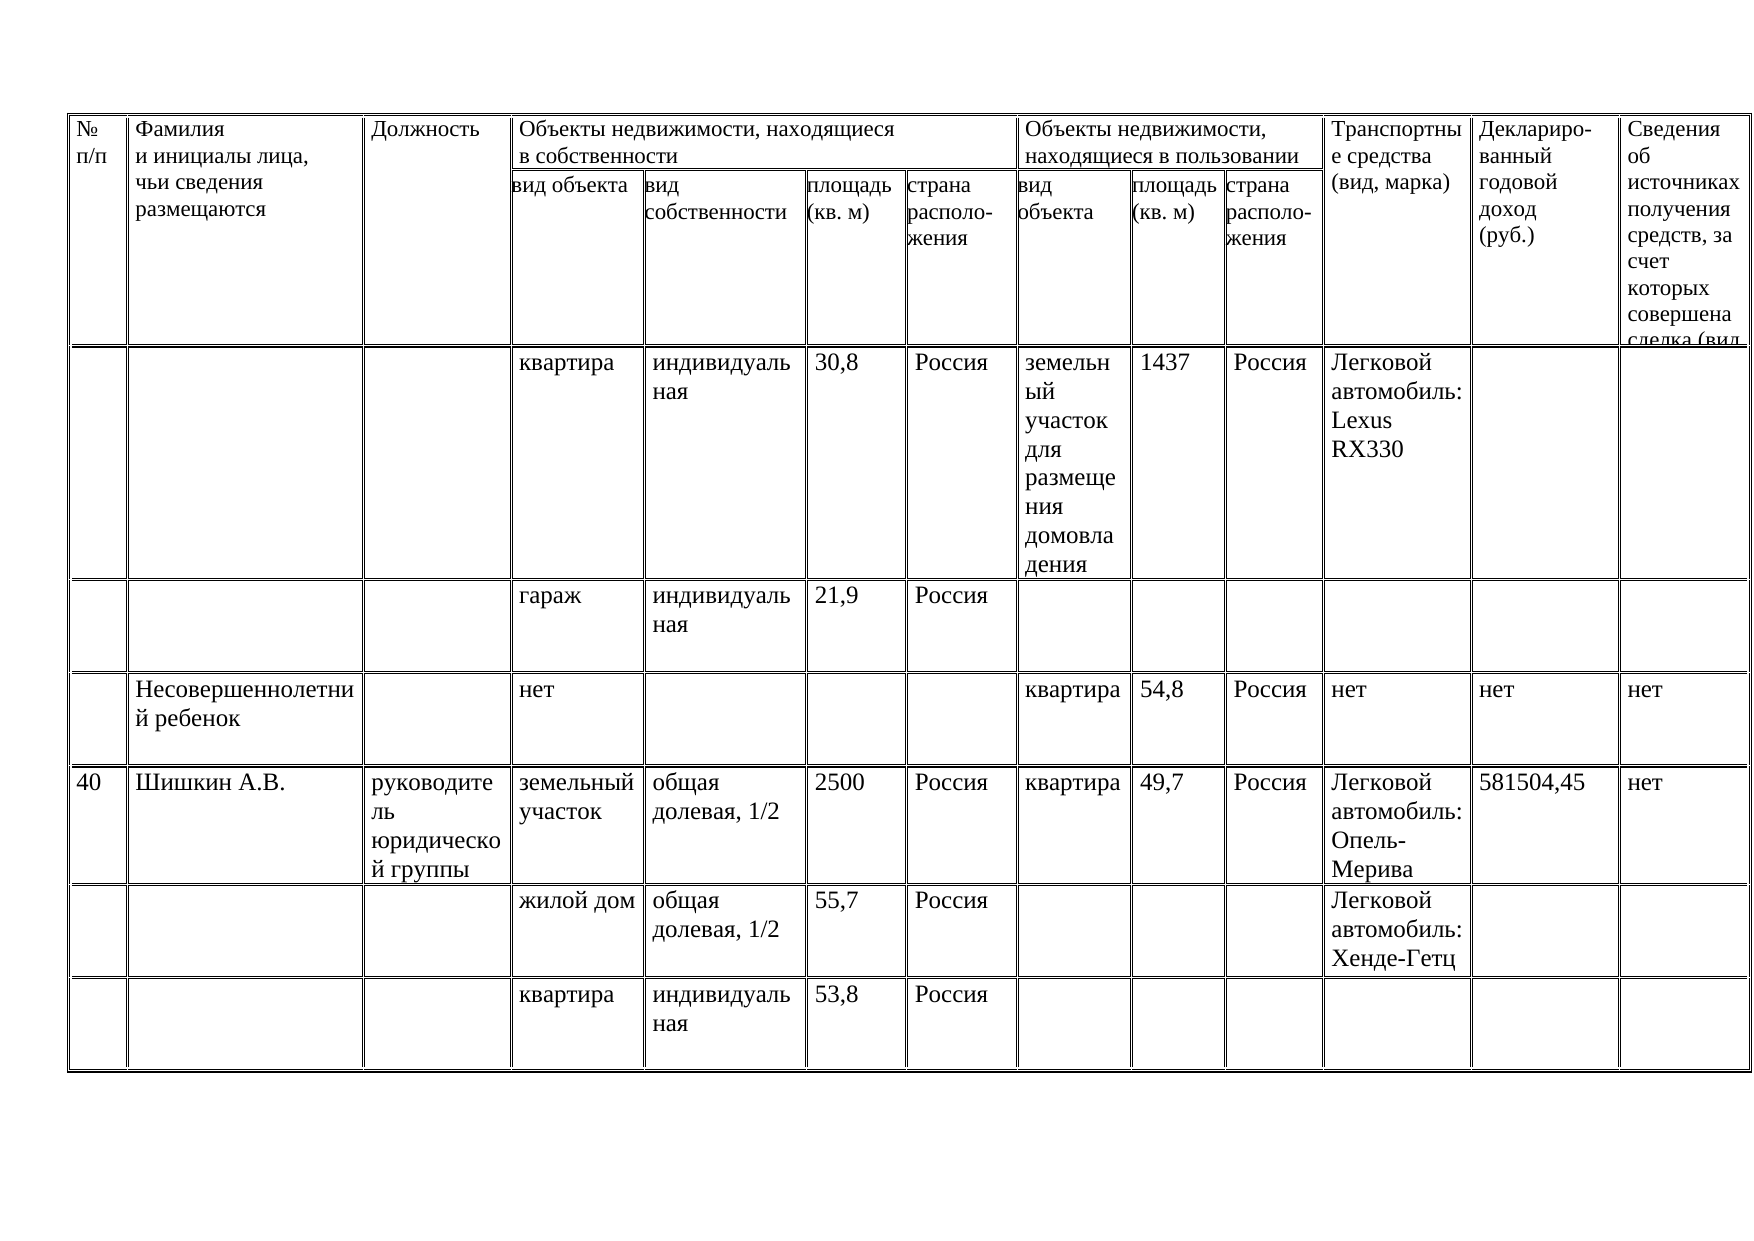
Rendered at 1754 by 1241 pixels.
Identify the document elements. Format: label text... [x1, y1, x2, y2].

table_cell [1621, 578, 1749, 671]
table_cell [69, 344, 127, 577]
table_cell Россия [908, 886, 1016, 976]
table_cell 53,8 [807, 976, 907, 1069]
table_cell [1133, 886, 1224, 976]
table_cell земельный участок для размещения домовладения [1019, 348, 1130, 577]
table_cell Шишкин А.В. [129, 768, 362, 882]
table_header Сведения об источниках получения средств, за счет которых совершена сделка (вид приобретенного имущества, источники) [1619, 116, 1749, 344]
table_header Фамилия и инициалы лица, чьи сведения размещаются [127, 116, 363, 344]
table_cell страна располо-жения [908, 171, 1016, 344]
table_cell Легковой автомобиль: Lexus RX330 [1325, 348, 1470, 577]
table_cell [129, 348, 362, 577]
table_cell [129, 886, 362, 976]
table_header Объекты недвижимости, находящиеся в пользовании [1017, 116, 1323, 168]
table_cell площадь (кв. м) [808, 171, 905, 344]
table_header Деклариро-ванный годовой доход (руб.) [1471, 116, 1619, 344]
table_cell [1226, 979, 1323, 1069]
table_cell вид объекта [1019, 171, 1130, 344]
table_cell [1473, 581, 1618, 671]
table_cell 49,7 [1133, 768, 1224, 882]
table_cell [70, 883, 126, 976]
table_cell [808, 674, 905, 764]
table_cell Легковой автомобиль: Опель-Мерива [1325, 768, 1470, 882]
table_cell нет [1473, 674, 1618, 764]
table_cell руководитель юридической группы [365, 768, 510, 882]
table_cell [365, 581, 510, 671]
table_cell 30,8 [808, 348, 905, 577]
table_cell [1619, 976, 1751, 1069]
table_cell 21,9 [808, 581, 905, 671]
table_cell [1019, 886, 1130, 976]
table_cell [1017, 976, 1132, 1069]
table_cell нет [1619, 764, 1751, 882]
table_cell [1619, 344, 1751, 577]
table_cell индивидуальная [646, 348, 805, 577]
table_cell Россия [1227, 348, 1322, 577]
table_cell Россия [907, 979, 1017, 1069]
table_cell 581504,45 [1473, 768, 1618, 882]
table_cell Россия [908, 348, 1016, 577]
table_cell [365, 886, 510, 976]
table_cell [1325, 581, 1470, 671]
table_cell [908, 674, 1016, 764]
table_cell Россия [1227, 674, 1322, 764]
table_cell [1019, 581, 1130, 671]
table_cell вид объекта [513, 171, 643, 344]
table_cell 2500 [808, 768, 905, 882]
table_cell Легковой автомобиль: Хенде-Гетц [1325, 886, 1470, 976]
table_cell нет [1619, 671, 1751, 764]
table_cell квартира [1019, 768, 1130, 882]
table_cell общая долевая, 1/2 [646, 768, 805, 882]
table_cell жилой дом [513, 886, 643, 976]
table_cell [1133, 581, 1224, 671]
table_cell квартира [1019, 674, 1130, 764]
table_cell Россия [908, 581, 1016, 671]
table_cell [365, 348, 510, 577]
table_cell страна располо-жения [1227, 171, 1322, 344]
table_cell [1473, 348, 1618, 577]
table_header Объекты недвижимости, находящиеся в собственности [511, 116, 1017, 168]
table_cell [69, 976, 127, 1069]
table_cell [69, 671, 127, 764]
table_cell [365, 674, 510, 764]
table_header Транспортные средства (вид, марка) [1324, 116, 1471, 344]
table_cell 54,8 [1133, 674, 1224, 764]
table_cell [1227, 581, 1322, 671]
table_cell [646, 674, 805, 764]
table_cell нет [513, 674, 643, 764]
table_cell общая долевая, 1/2 [646, 886, 805, 976]
table_cell [1132, 976, 1226, 1069]
table_cell Несовершеннолетний ребенок [129, 674, 362, 764]
table_cell гараж [513, 581, 643, 671]
table_cell [1324, 979, 1471, 1069]
table_cell 1437 [1133, 348, 1224, 577]
table_cell вид собственности [646, 171, 805, 344]
table_header Должность [363, 116, 511, 344]
table_cell квартира [513, 348, 643, 577]
table_cell 55,7 [808, 886, 905, 976]
table_cell [129, 581, 362, 671]
table_cell земельный участок [513, 768, 643, 882]
table_cell Россия [1227, 768, 1322, 882]
table_cell квартира [511, 979, 644, 1069]
table_cell нет [1325, 674, 1470, 764]
table_cell Россия [908, 768, 1016, 882]
table_cell индивидуальная [646, 581, 805, 671]
table_cell [1621, 883, 1749, 976]
table_cell [363, 979, 511, 1069]
table_cell индивидуальная [644, 976, 807, 1069]
table_cell [127, 979, 363, 1069]
table_cell [1227, 886, 1322, 976]
table_cell [1473, 886, 1618, 976]
table_cell [1471, 979, 1619, 1069]
table_header № п/п [70, 116, 127, 344]
table_cell площадь (кв. м) [1133, 171, 1224, 344]
table_cell [70, 578, 126, 671]
table_cell 40 [69, 764, 127, 882]
